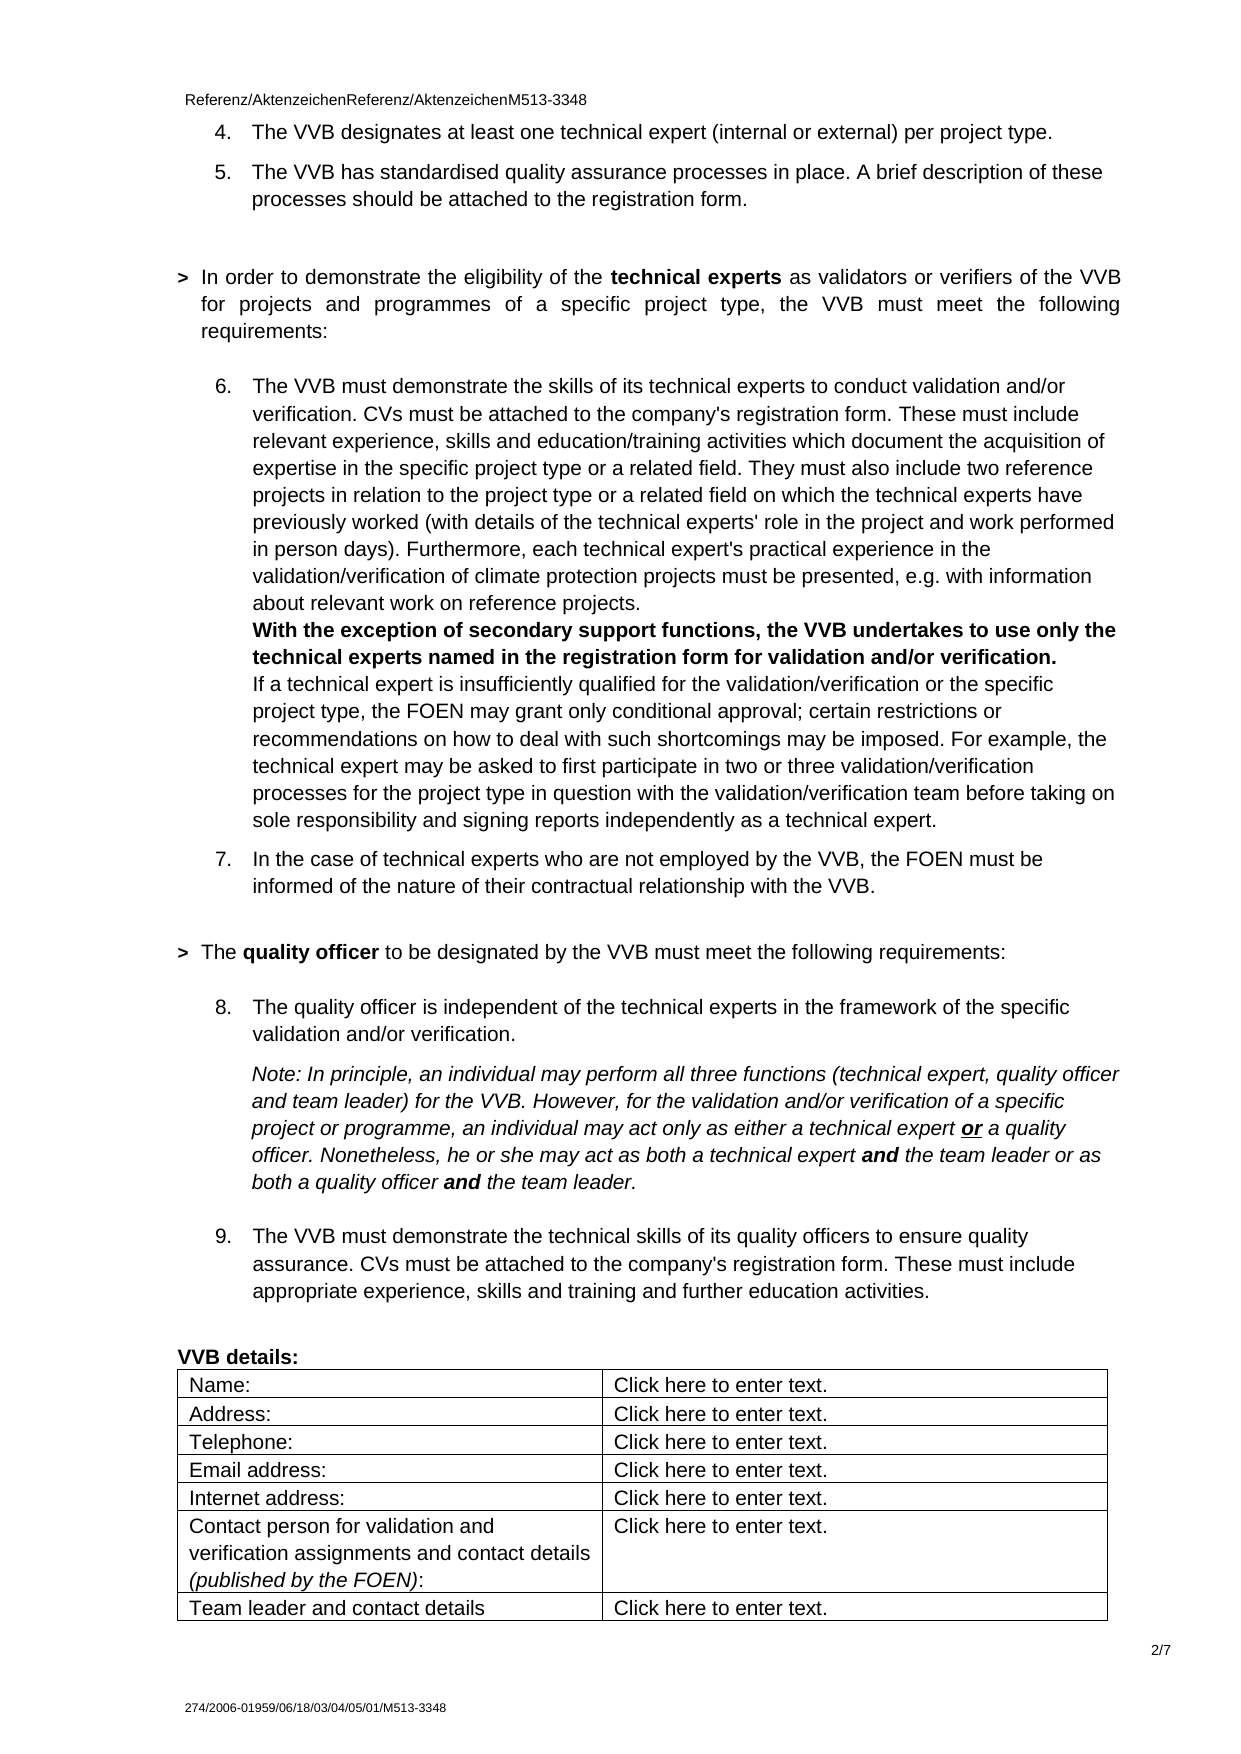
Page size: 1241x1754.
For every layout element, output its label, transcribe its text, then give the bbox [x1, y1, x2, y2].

table_cell Email address: [178, 1455, 602, 1482]
list The VVB must demonstrate the technical skills of its quality officers to ensure quality assurance. CVs must be attached to the company's registration form. These must include appropriate experience, skills and training and further education activities. [215, 1221, 1122, 1302]
text The quality officer to be designated by the VVB must meet the following requirements: [177, 938, 1122, 965]
list The VVB has standardised quality assurance processes in place. A brief description of these processes should be attached to the registration form. [214, 157, 1122, 211]
list Note: In principle, an individual may perform all three functions (technical expert, quality officer and team leader) for the VVB. However, for the validation and/or verification of a specific project or programme, an individual may act only as either a technical expert or a quality officer. Nonetheless, he or she may act as both a technical expert and the team leader or as both a quality officer and the team leader. [252, 1059, 1122, 1194]
list The VVB designates at least one technical expert (internal or external) per project type. [214, 117, 1122, 144]
list The quality officer is independent of the technical experts in the framework of the specific validation and/or verification. [215, 992, 1122, 1046]
list The VVB must demonstrate the skills of its technical experts to conduct validation and/or verification. CVs must be attached to the company's registration form. These must include relevant experience, skills and education/training activities which document the acquisition of expertise in the specific project type or a related field. They must also include two reference projects in relation to the project type or a related field on which the technical experts have previously worked (with details of the technical experts' role in the project and work performed in person days). Furthermore, each technical expert's practical experience in the validation/verification of climate protection projects must be presented, e.g. with information about relevant work on reference projects. [215, 371, 1122, 615]
table_header ame: [178, 1370, 602, 1397]
list With the exception of secondary support functions, the VVB undertakes to use only the technical experts named in the registration form for validation and/or verification. If a technical expert is insufficiently qualified for the validation/verification or the specific project type, the FOEN may grant only conditional approval; certain restrictions or recommendations on how to deal with such shortcomings may be imposed. For example, the technical expert may be asked to first participate in two or three validation/verification processes for the project type in question with the validation/verification team before taking on sole responsibility and signing reports independently as a technical expert. [252, 615, 1122, 832]
table_cell Internet address: [178, 1483, 602, 1510]
table_cell Telephone: [178, 1426, 602, 1453]
text VVB details: [177, 1342, 1122, 1369]
text In order to demonstrate the eligibility of the technical experts as validators or verifiers of the VVB for projects and programmes of a specific project type, the VVB must meet the following requirements: [177, 263, 1122, 344]
table_cell Contact person for validation and verification assignments and contact details (published by the FOEN): [178, 1511, 602, 1592]
table_cell Address: [178, 1398, 602, 1425]
list In the case of technical experts who are not employed by the VVB, the FOEN must be informed of the nature of their contractual relationship with the VVB. [215, 844, 1122, 898]
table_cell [178, 1593, 602, 1620]
